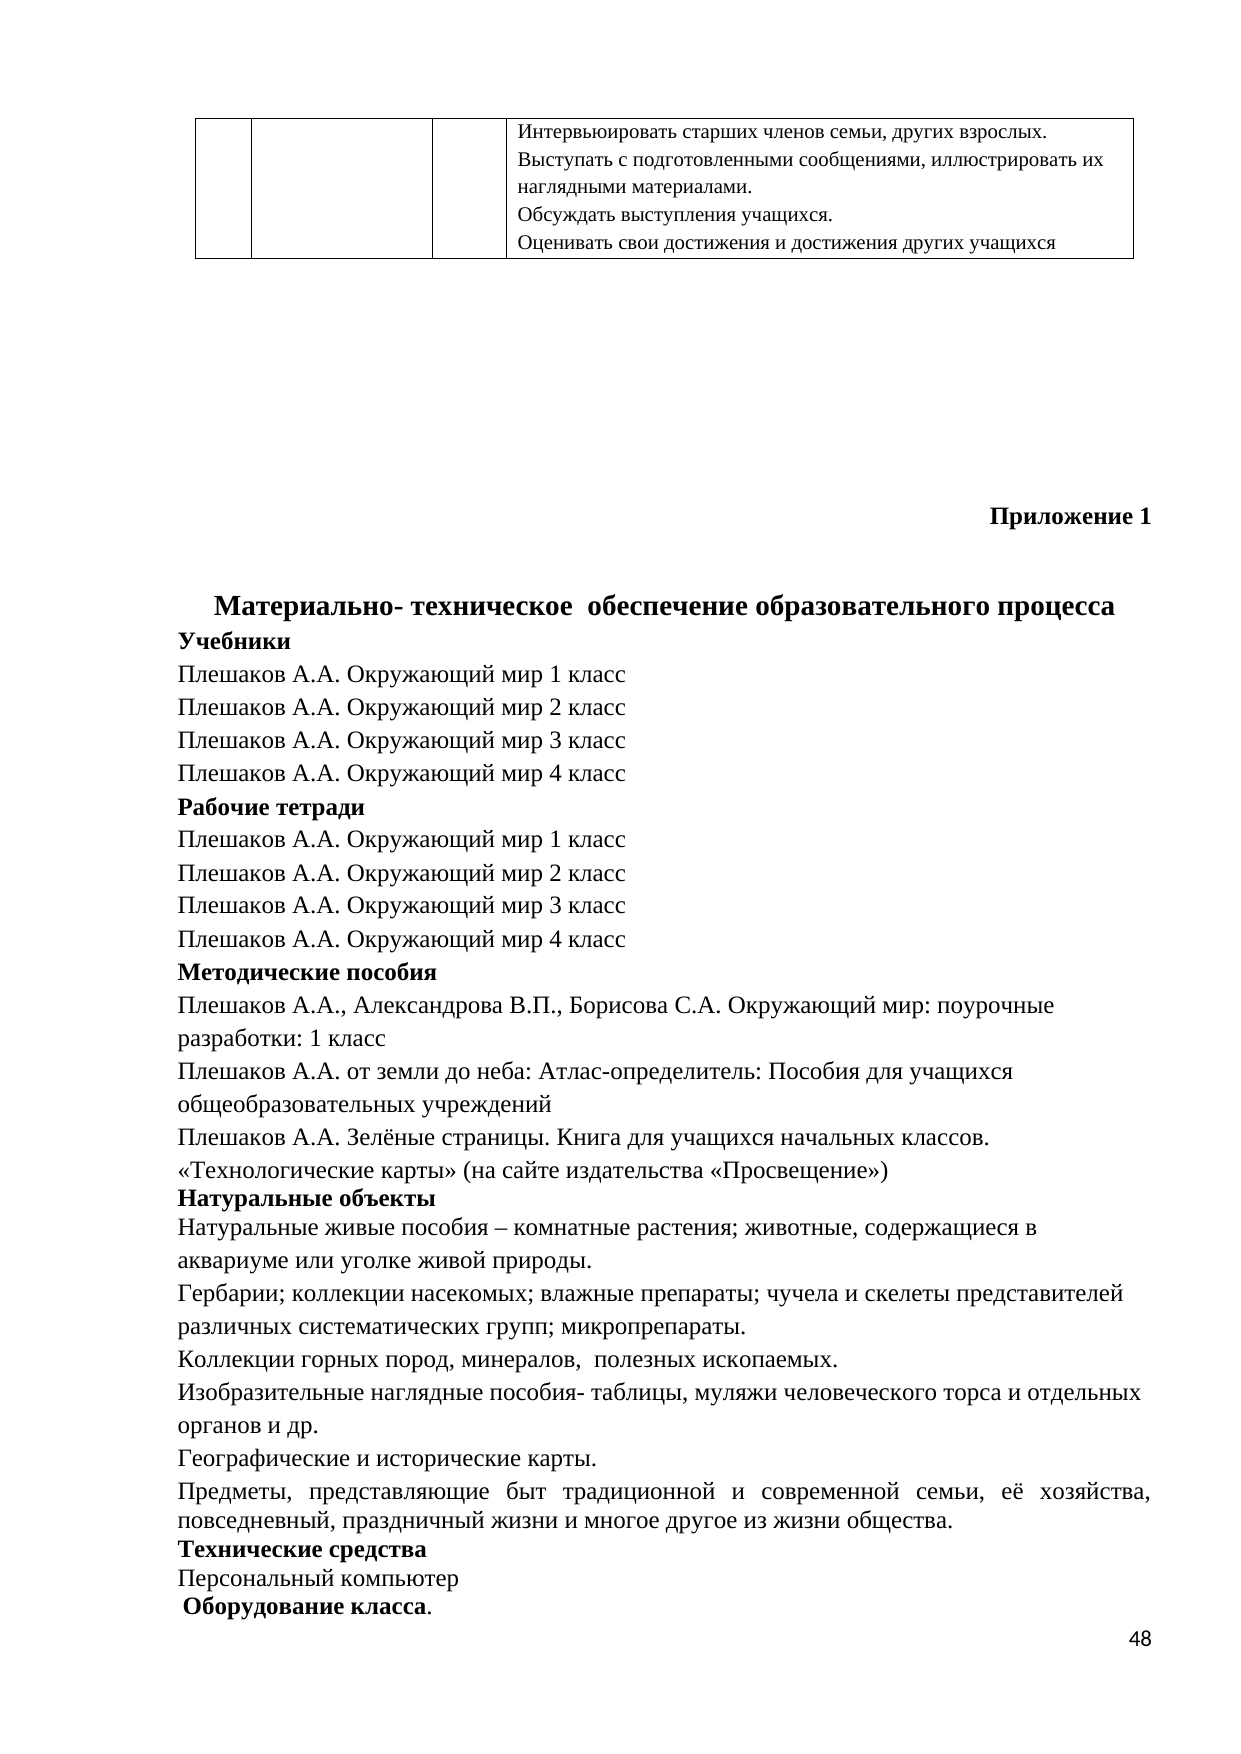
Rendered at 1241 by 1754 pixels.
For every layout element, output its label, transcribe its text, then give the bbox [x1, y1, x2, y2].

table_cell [507, 119, 1133, 257]
table_cell 1 [433, 119, 506, 257]
text Методические пособия [177, 957, 1152, 985]
text Оборудование класса. [177, 1591, 1152, 1620]
text Плешаков А.А., Александрова В.П., Борисова С.А. Окружающий мир: поурочные разработки: 1 класс [177, 990, 1152, 1051]
text Плешаков А.А. Окружающий мир 3 класс [177, 891, 1152, 919]
text Коллекции горных пород, минералов, полезных ископаемых. [177, 1344, 1152, 1373]
text Приложение 1 [177, 501, 1152, 530]
text Учебники [177, 626, 1152, 655]
text Географические и исторические карты. [177, 1443, 1152, 1472]
text Рабочие тетради [177, 792, 1152, 820]
text Плешаков А.А. Окружающий мир 3 класс [177, 726, 1152, 754]
text Материально- техническое обеспечение образовательного процесса [177, 588, 1152, 621]
text Плешаков А.А. Окружающий мир 2 класс [177, 692, 1152, 721]
text Плешаков А.А. Зелёные страницы. Книга для учащихся начальных классов. [177, 1122, 1152, 1151]
text Плешаков А.А. от земли до неба: Атлас-определитель: Пособия для учащихся общеобразовательных учреждений [177, 1056, 1152, 1117]
text Технические средства [177, 1534, 1152, 1563]
text Плешаков А.А. Окружающий мир 1 класс [177, 659, 1152, 688]
text Гербарии; коллекции насекомых; влажные препараты; чучела и скелеты представителей различных систематических групп; микропрепараты. [177, 1278, 1152, 1340]
text Плешаков А.А. Окружающий мир 1 класс [177, 824, 1152, 853]
text Плешаков А.А. Окружающий мир 4 класс [177, 924, 1152, 952]
text Натуральные живые пособия – комнатные растения; животные, содержащиеся в аквариуме или уголке живой природы. [177, 1212, 1152, 1274]
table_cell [252, 119, 432, 257]
text «Технологические карты» (на сайте издательства «Просвещение») [177, 1155, 1152, 1183]
text Натуральные объекты [177, 1183, 1152, 1212]
text Плешаков А.А. Окружающий мир 4 класс [177, 758, 1152, 787]
text Персональный компьютер [177, 1563, 1152, 1591]
table_cell 68 [196, 119, 251, 257]
text Плешаков А.А. Окружающий мир 2 класс [177, 858, 1152, 886]
text Предметы, представляющие быт традиционной и современной семьи, её хозяйства, повседневный, праздничный жизни и многое другое из жизни общества. [177, 1476, 1152, 1534]
text Изобразительные наглядные пособия- таблицы, муляжи человеческого торса и отдельных органов и др. [177, 1377, 1152, 1439]
